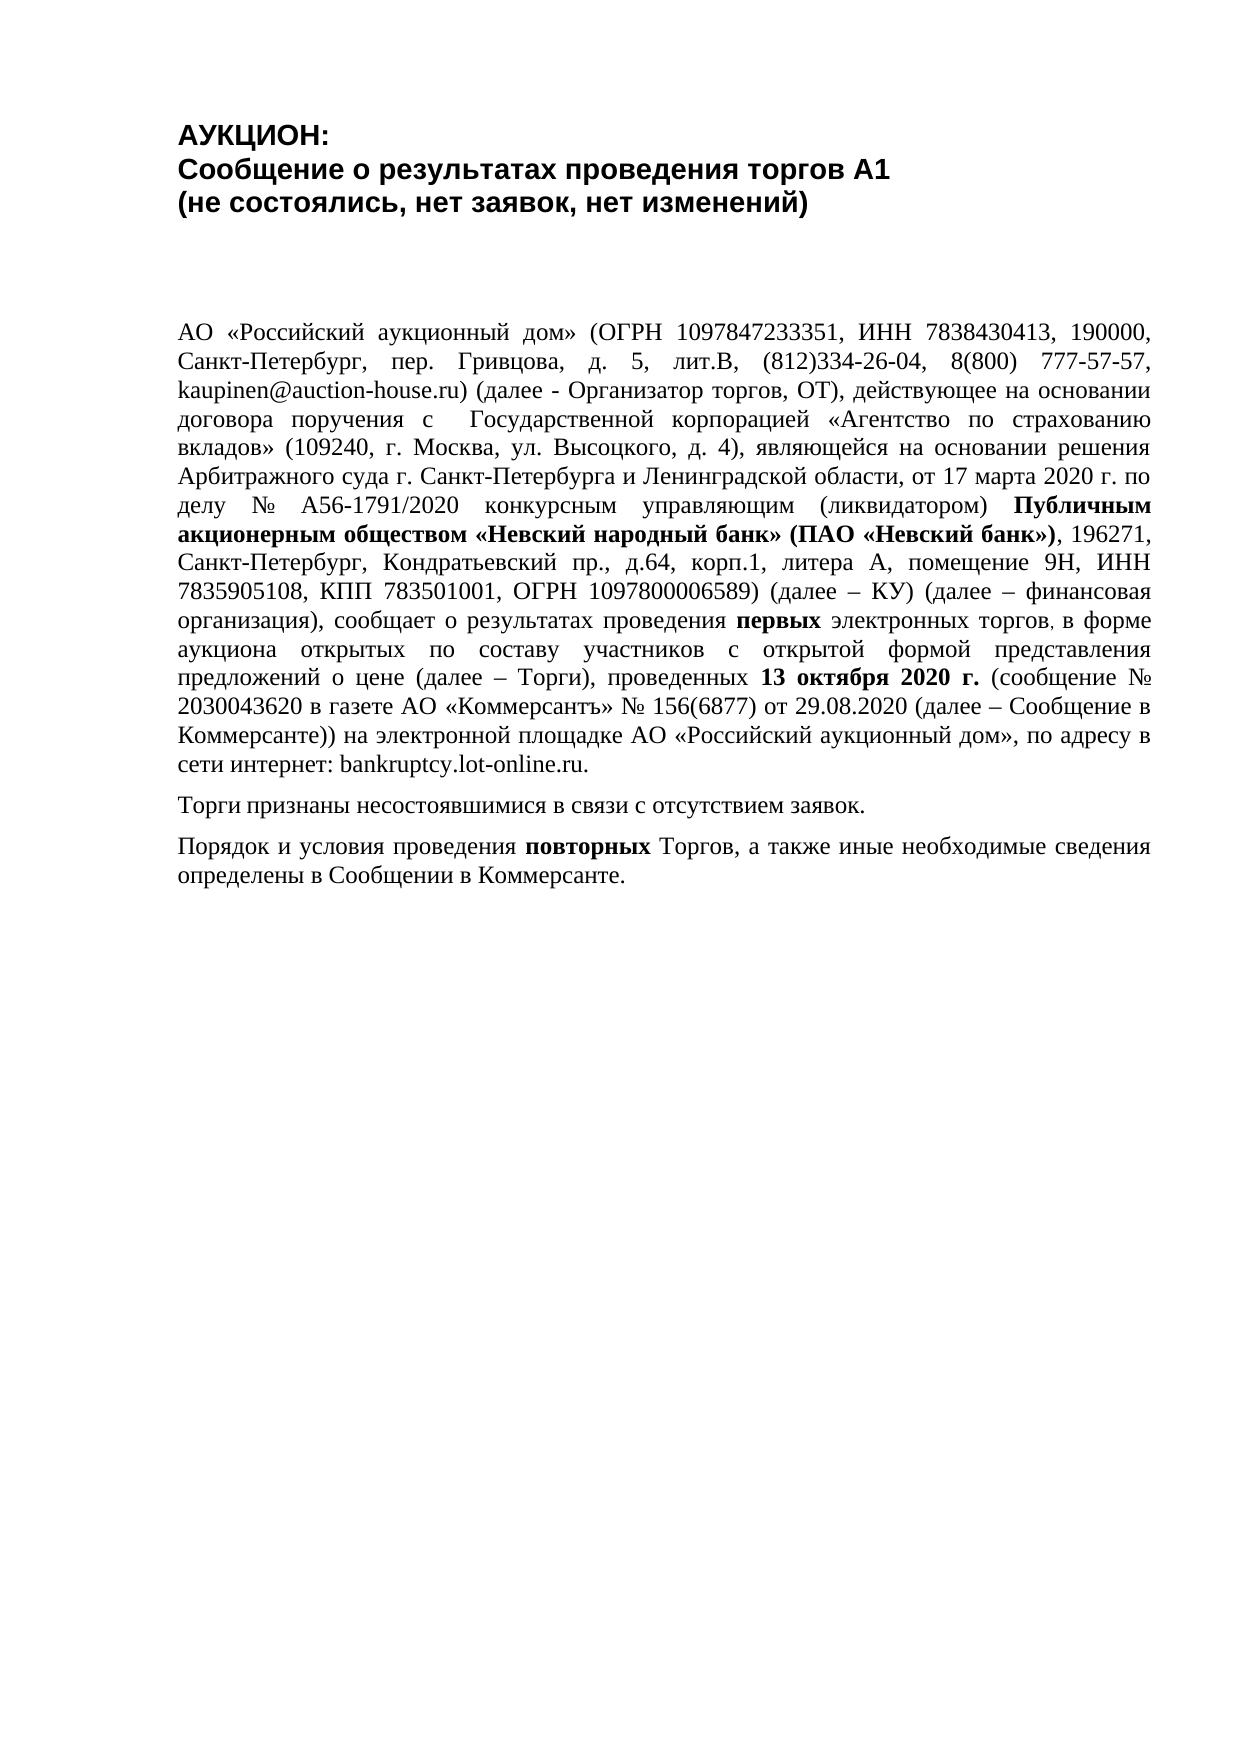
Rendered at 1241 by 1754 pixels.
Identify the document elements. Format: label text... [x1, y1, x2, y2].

text (не состоялись, нет заявок, нет изменений) [177, 185, 1152, 219]
text Сообщение о результатах проведения торгов А1 [177, 152, 1152, 185]
text АУКЦИОН: [177, 118, 1152, 152]
text Порядок и условия проведения повторных Торгов, а также иные необходимые сведения определены в Сообщении в Коммерсанте. [177, 831, 1152, 889]
text АО «Российский аукционный дом» (ОГРН 1097847233351, ИНН 7838430413, 190000, Санкт-Петербург, пер. Гривцова, д. 5, лит.В, (812)334-26-04, 8(800) 777-57-57, kaupinen@auction-house.ru) (далее - Организатор торгов, ОТ), действующее на основании договора поручения с Государственной корпорацией «Агентство по страхованию вкладов» (109240, г. Москва, ул. Высоцкого, д. 4), являющейся на основании решения Арбитражного суда г. Санкт-Петербурга и Ленинградской области, от 17 марта 2020 г. по делу № А56-1791/2020 конкурсным управляющим (ликвидатором) Публичным акционерным обществом «Невский народный банк» (ПАО «Невский банк»), 196271, Санкт-Петербург, Кондратьевский пр., д.64, корп.1, литера А, помещение 9Н, ИНН 7835905108, КПП 783501001, ОГРН 1097800006589) (далее – КУ) (далее – финансовая организация), сообщает о результатах проведения первых электронных торгов, в форме аукциона открытых по составу участников с открытой формой представления предложений о цене (далее – Торги), проведенных 13 октября 2020 г. (сообщение № 2030043620 в газете АО «Коммерсантъ» № 156(6877) от 29.08.2020 (далее – Сообщение в Коммерсанте)) на электронной площадке АО «Российский аукционный дом», по адресу в сети интернет: bankruptcy.lot-online.ru. [177, 317, 1152, 777]
text Торги признаны несостоявшимися в связи с отсутствием заявок. [177, 790, 1152, 819]
